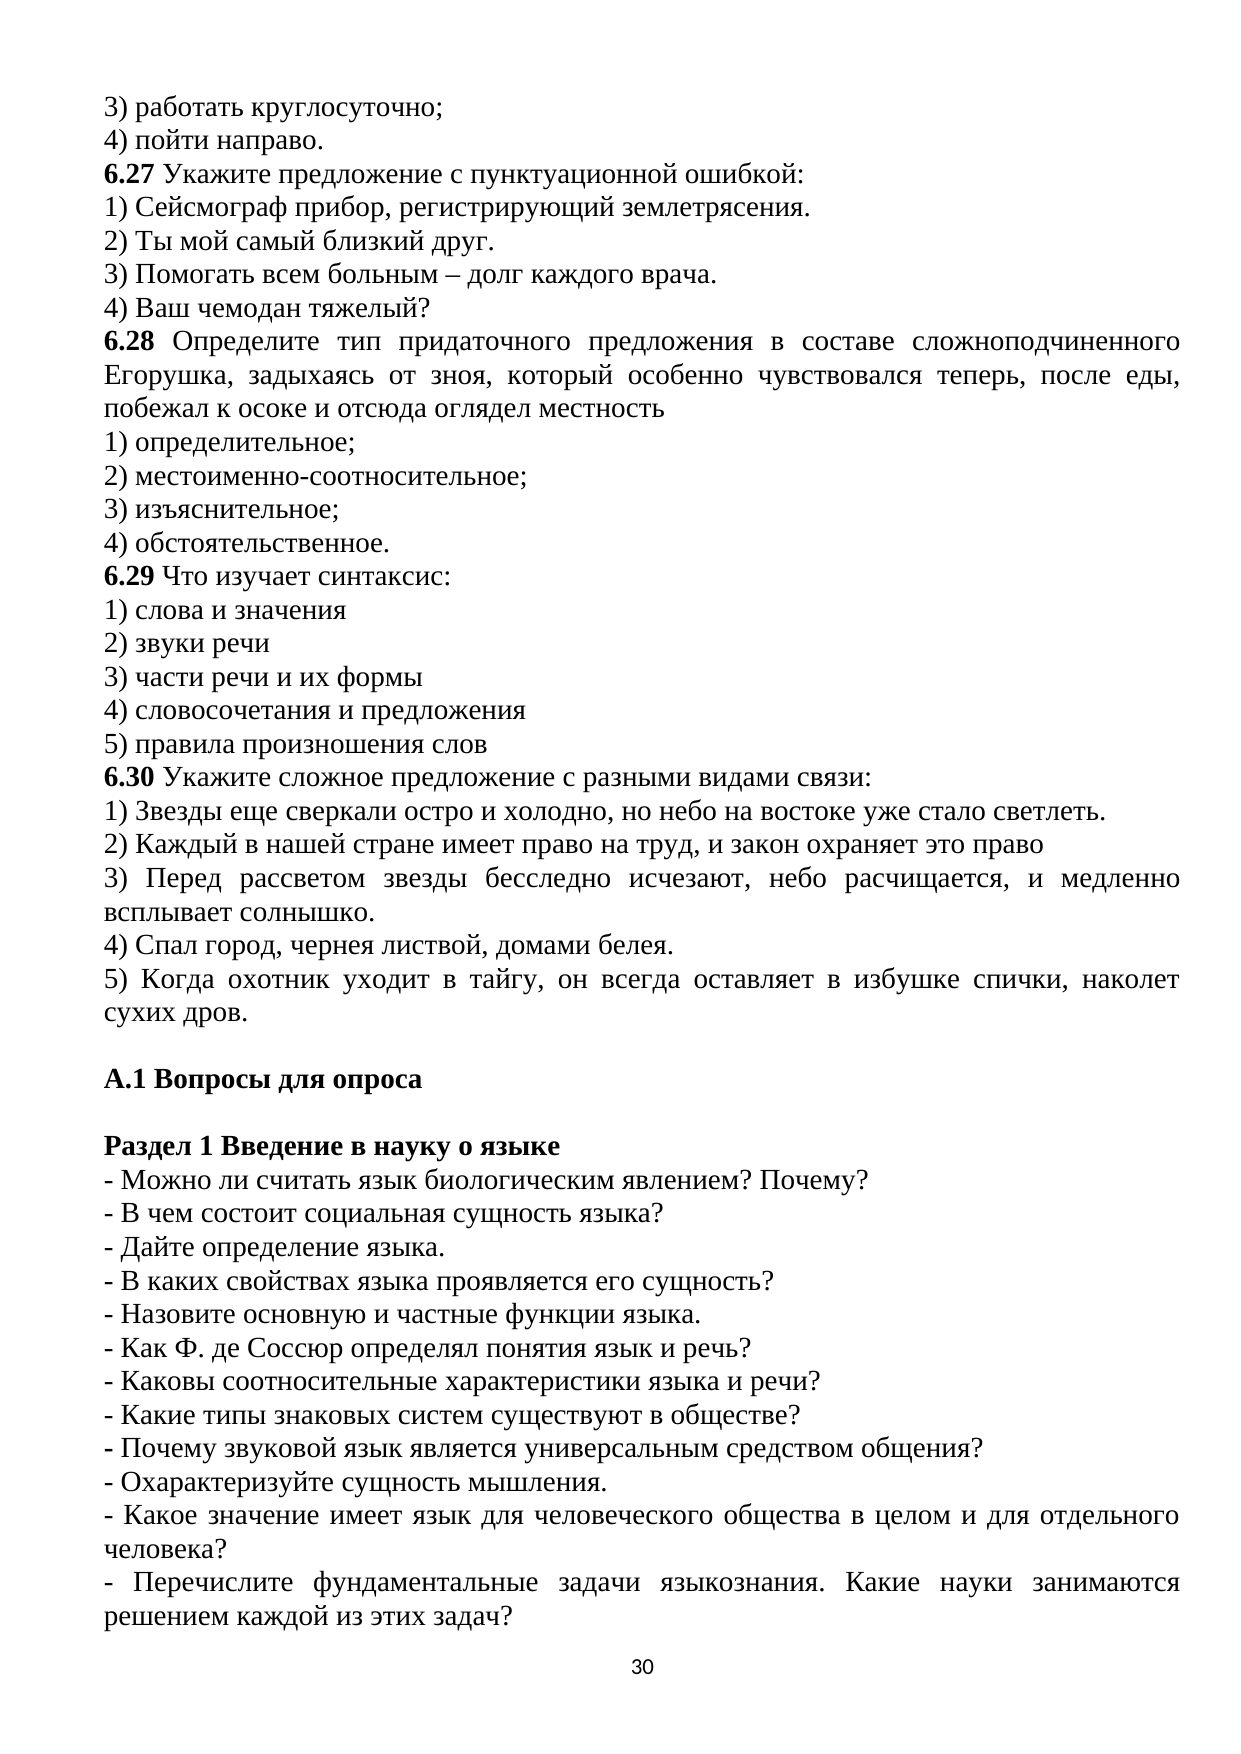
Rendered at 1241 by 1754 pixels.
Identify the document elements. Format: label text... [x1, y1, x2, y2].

text 5) Когда охотник уходит в тайгу, он всегда оставляет в избушке спички, наколет сухих дров. [103, 961, 1181, 1028]
text - Охарактеризуйте сущность мышления. [103, 1464, 1181, 1497]
text 4) пойти направо. [103, 122, 1181, 156]
text 4) Ваш чемодан тяжелый? [103, 290, 1181, 323]
text 4) Спал город, чернея листвой, домами белея. [103, 927, 1181, 961]
text - Можно ли считать язык биологическим явлением? Почему? [103, 1162, 1181, 1196]
text 4) обстоятельственное. [103, 525, 1181, 558]
text - Какое значение имеет язык для человеческого общества в целом и для отдельного человека? [103, 1497, 1181, 1564]
text 2) Каждый в нашей стране имеет право на труд, и закон охраняет это право [103, 827, 1181, 860]
text - В каких свойствах языка проявляется его сущность? [103, 1263, 1181, 1296]
text 3) изъяснительное; [103, 491, 1181, 525]
text 6.28 Определите тип придаточного предложения в составе сложноподчиненного Егорушка, задыхаясь от зноя, который особенно чувствовался теперь, после еды, побежал к осоке и отсюда оглядел местность [103, 323, 1181, 424]
text 2) Ты мой самый близкий друг. [103, 223, 1181, 256]
text - Каковы соотносительные характеристики языка и речи? [103, 1363, 1181, 1397]
text 2) местоименно-соотносительное; [103, 458, 1181, 491]
text 4) словосочетания и предложения [103, 692, 1181, 726]
text 6.29 Что изучает синтаксис: [103, 558, 1181, 592]
text - Дайте определение языка. [103, 1229, 1181, 1263]
text 1) слова и значения 2) звуки речи 3) части речи и их формы [103, 592, 1181, 692]
text Раздел 1 Введение в науку о языке [103, 1128, 1181, 1162]
text 1) Сейсмограф прибор, регистрирующий землетрясения. [103, 189, 1181, 223]
text 3) работать круглосуточно; [103, 89, 1181, 122]
text - Почему звуковой язык является универсальным средством общения? [103, 1430, 1181, 1464]
text - Назовите основную и частные функции языка. [103, 1296, 1181, 1330]
text 1) Звезды еще сверкали остро и холодно, но небо на востоке уже стало светлеть. [103, 793, 1181, 827]
text 3) Перед рассветом звезды бесследно исчезают, небо расчищается, и медленно всплывает солнышко. [103, 860, 1181, 927]
text - В чем состоит социальная сущность языка? [103, 1196, 1181, 1229]
text 1) определительное; [103, 424, 1181, 458]
text 5) правила произношения слов [103, 726, 1181, 759]
text 3) Помогать всем больным – долг каждого врача. [103, 256, 1181, 290]
text - Как Ф. де Соссюр определял понятия язык и речь? [103, 1330, 1181, 1363]
text 6.30 Укажите сложное предложение с разными видами связи: [103, 759, 1181, 793]
text - Какие типы знаковых систем существуют в обществе? [103, 1397, 1181, 1430]
text - Перечислите фундаментальные задачи языкознания. Какие науки занимаются решением каждой из этих задач? [103, 1564, 1181, 1632]
text 6.27 Укажите предложение с пунктуационной ошибкой: [103, 156, 1181, 189]
text А.1 Вопросы для опроса [103, 1061, 1181, 1095]
